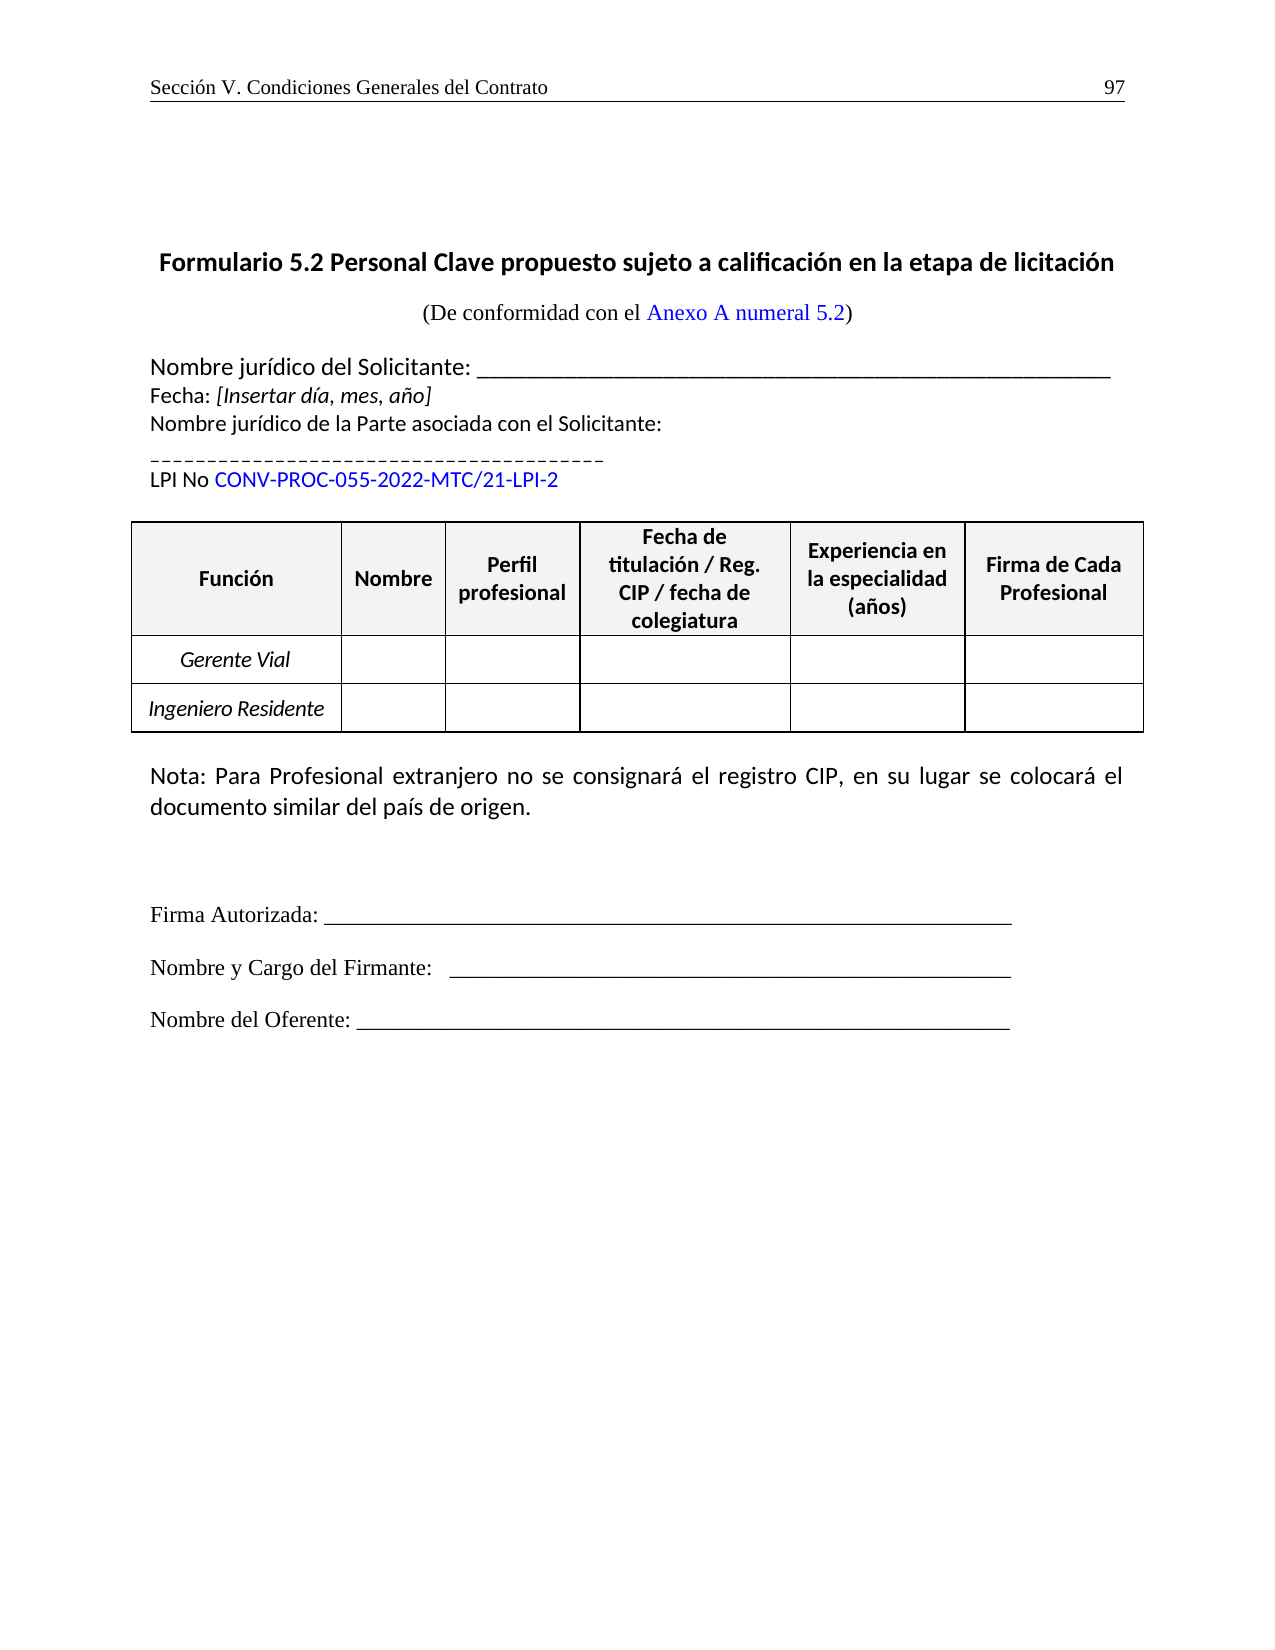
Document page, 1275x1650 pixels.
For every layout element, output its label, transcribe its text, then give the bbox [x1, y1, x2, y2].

text Nombre y Cargo del Firmante: _________________________________________________ [150, 953, 1125, 980]
table_cell Ingeniero Residente [132, 684, 341, 731]
text Fecha: [Insertar día, mes, año] [150, 381, 1124, 409]
table_cell [342, 636, 445, 683]
table_cell [581, 636, 790, 683]
table_header Fecha de titulación / Reg. CIP / fecha de colegiatura [581, 523, 790, 634]
table_header Experiencia en la especialidad (años) [791, 523, 964, 634]
text Firma Autorizada: ____________________________________________________________ [150, 901, 1125, 927]
text Nombre jurídico del Solicitante: ___________________________________________________ [150, 351, 1125, 381]
table_header Nombre [342, 523, 445, 634]
table_cell [966, 636, 1143, 683]
text Nota: Para Profesional extranjero no se consignará el registro CIP, en su lugar se colocará el documento similar del país de origen. [150, 760, 1125, 821]
text Nombre del Oferente: _________________________________________________________ [150, 1006, 1125, 1033]
text (De conformidad con el Anexo A numeral 5.2) [150, 299, 1125, 325]
text Nombre jurídico de la Parte asociada con el Solicitante: ________________________________________ [150, 409, 1124, 465]
text LPI No CONV-PROC-055-2022-MTC/21-LPI-2 [150, 465, 1124, 493]
subtitle Formulario 5.2 Personal Clave propuesto sujeto a calificación en la etapa de licitación [150, 245, 1125, 278]
table_cell [791, 684, 964, 731]
table_cell [446, 636, 579, 683]
table_cell [791, 636, 964, 683]
table_header Función [132, 523, 341, 634]
table_cell [966, 684, 1143, 731]
table_cell [342, 684, 445, 731]
table_cell [446, 684, 579, 731]
table_cell Gerente Vial [132, 636, 341, 683]
table_header Firma de Cada Profesional [966, 523, 1143, 634]
table_cell [581, 684, 790, 731]
table_header Perfil profesional [446, 523, 579, 634]
